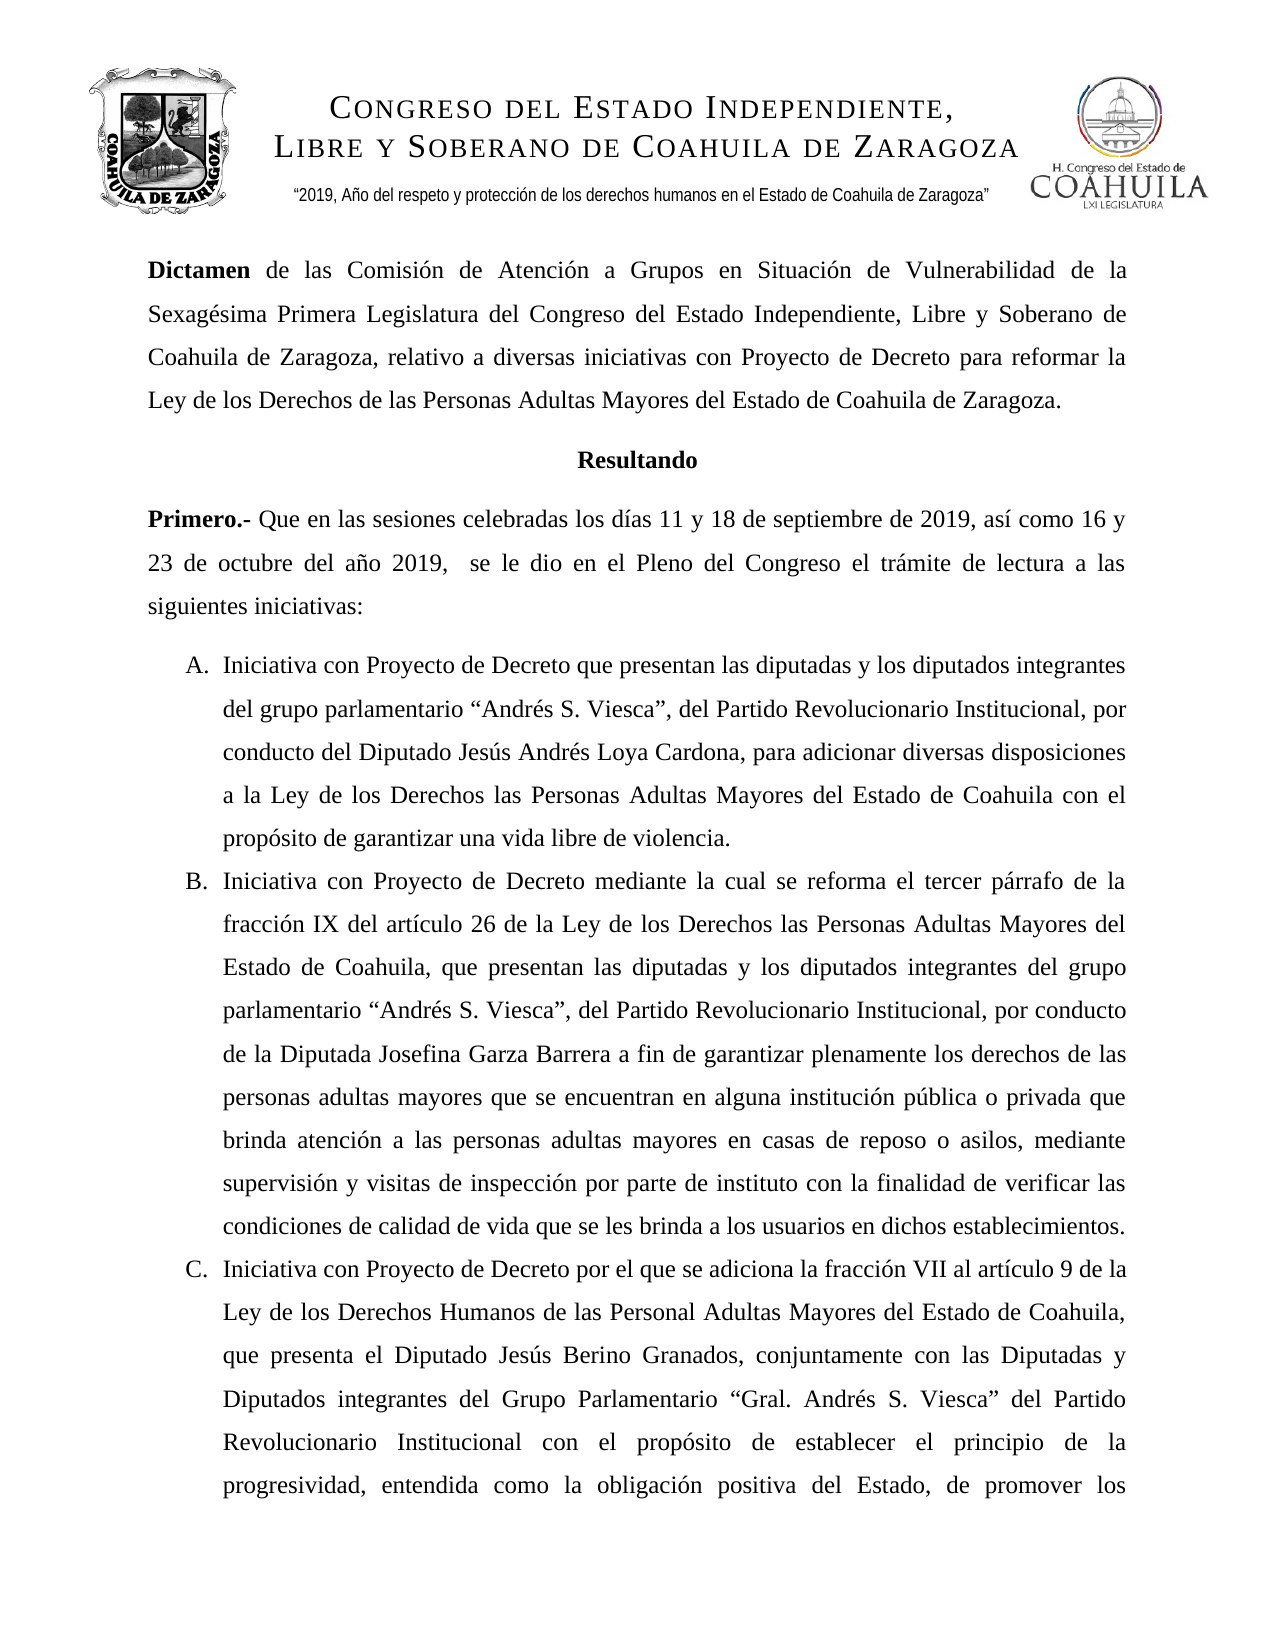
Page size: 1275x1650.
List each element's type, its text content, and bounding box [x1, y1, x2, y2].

list Iniciativa con Proyecto de Decreto que presentan las diputadas y los diputados integrantes del grupo parlamentario “Andrés S. Viesca”, del Partido Revolucionario Institucional, por conducto del Diputado Jesús Andrés Loya Cardona, para adicionar diversas disposiciones a la Ley de los Derechos las Personas Adultas Mayores del Estado de Coahuila con el propósito de garantizar una vida libre de violencia. [185, 651, 1127, 852]
text Resultando [148, 445, 1127, 473]
list Iniciativa con Proyecto de Decreto mediante la cual se reforma el tercer párrafo de la fracción IX del artículo 26 de la Ley de los Derechos las Personas Adultas Mayores del Estado de Coahuila, que presentan las diputadas y los diputados integrantes del grupo parlamentario “Andrés S. Viesca”, del Partido Revolucionario Institucional, por conducto de la Diputada Josefina Garza Barrera a fin de garantizar plenamente los derechos de las personas adultas mayores que se encuentran en alguna institución pública o privada que brinda atención a las personas adultas mayores en casas de reposo o asilos, mediante supervisión y visitas de inspección por parte de instituto con la finalidad de verificar las condiciones de calidad de vida que se les brinda a los usuarios en dichos establecimientos. [185, 866, 1127, 1240]
picture [88, 68, 237, 214]
text Primero.- Que en las sesiones celebradas los días 11 y 18 de septiembre de 2019, así como 16 y 23 de octubre del año 2019, se le dio en el Pleno del Congreso el trámite de lectura a las siguientes iniciativas: [148, 504, 1127, 619]
picture [1020, 70, 1214, 214]
text Dictamen de las Comisión de Atención a Grupos en Situación de Vulnerabilidad de la Sexagésima Primera Legislatura del Congreso del Estado Independiente, Libre y Soberano de Coahuila de Zaragoza, relativo a diversas iniciativas con Proyecto de Decreto para reformar la Ley de los Derechos de las Personas Adultas Mayores del Estado de Coahuila de Zaragoza. [148, 256, 1127, 414]
